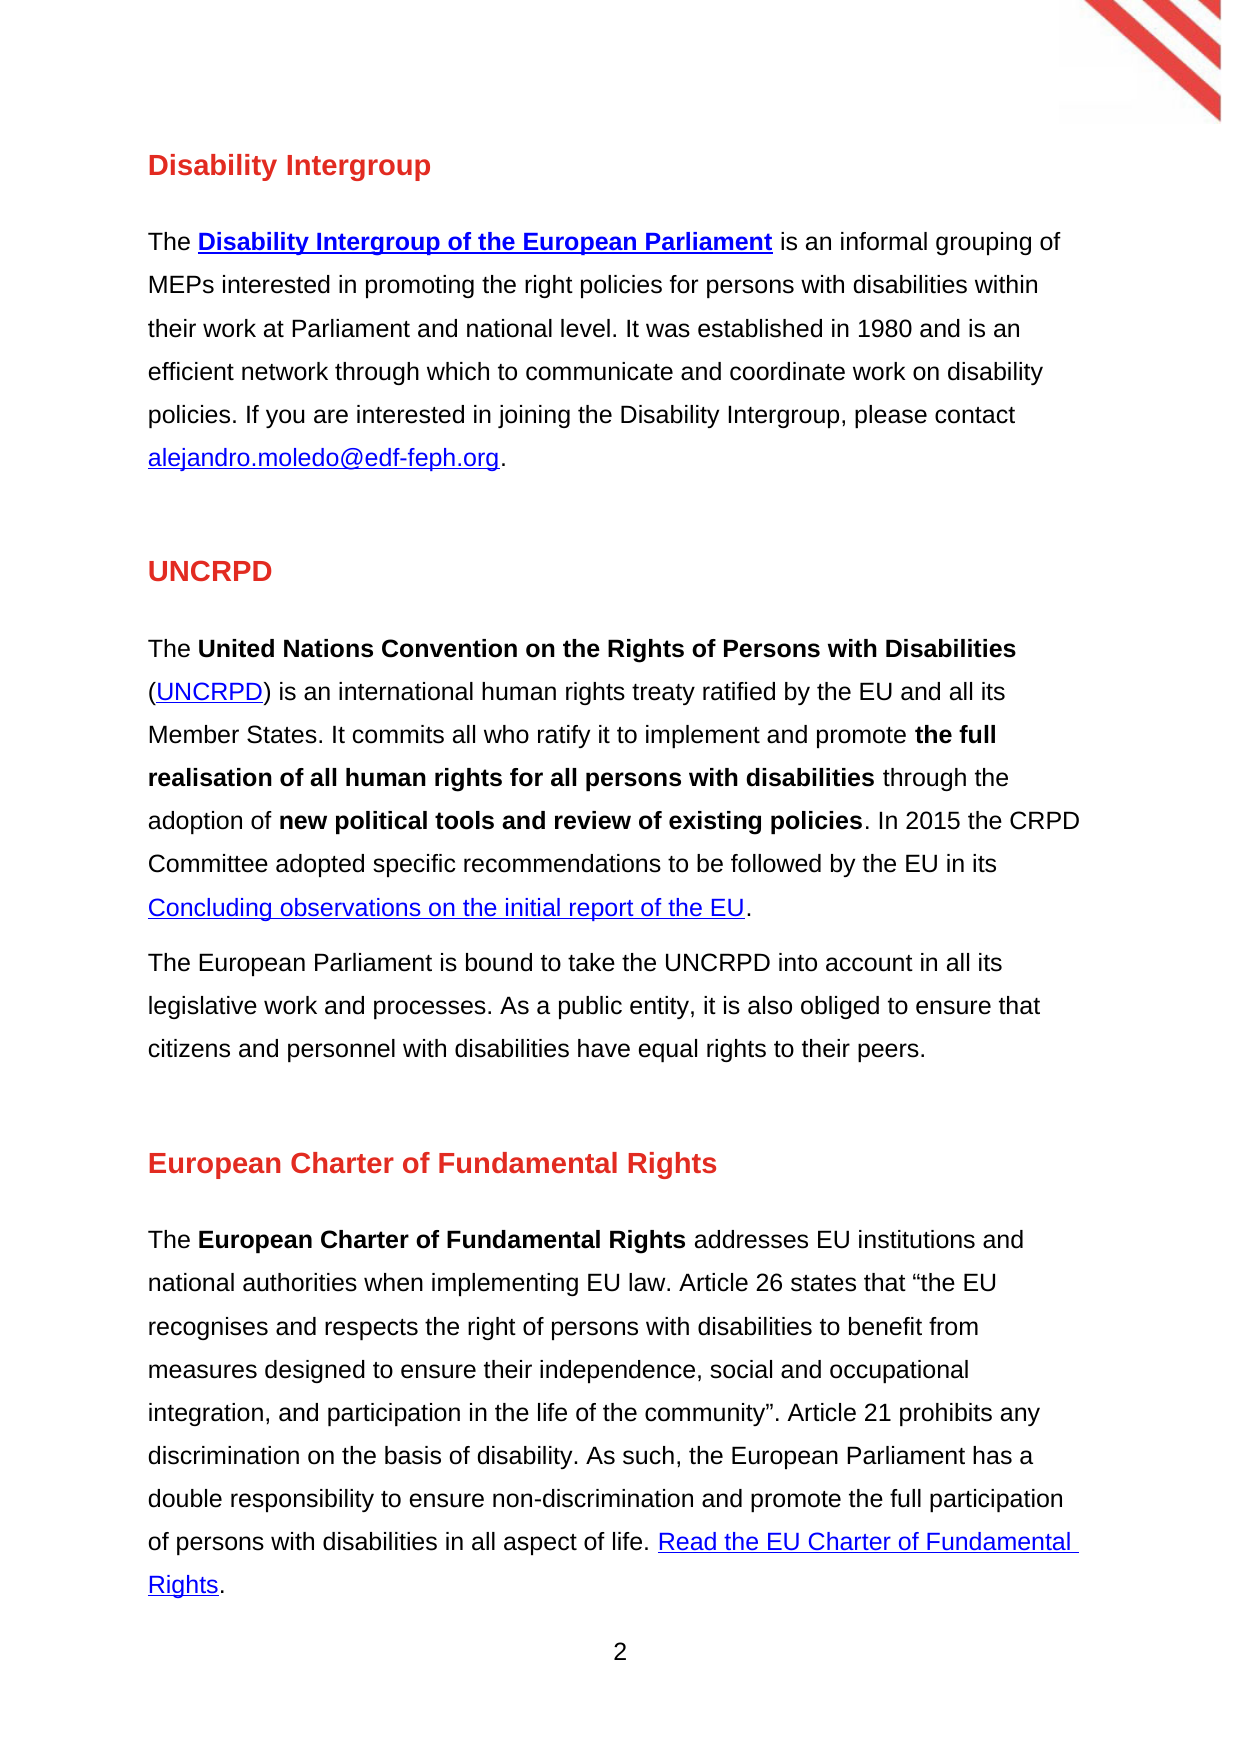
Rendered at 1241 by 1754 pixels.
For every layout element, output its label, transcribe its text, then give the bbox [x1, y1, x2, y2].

text The European Parliament is bound to take the UNCRPD into account in all its legislative work and processes. As a public entity, it is also obliged to ensure that citizens and personnel with disabilities have equal rights to their peers. [148, 948, 1092, 1063]
subtitle European Charter of Fundamental Rights [148, 1146, 1092, 1179]
subtitle Disability Intergroup [148, 148, 1092, 181]
subtitle UNCRPD [148, 554, 1092, 588]
picture [1059, 0, 1222, 124]
text The Disability Intergroup of the European Parliament is an informal grouping of MEPs interested in promoting the right policies for persons with disabilities within their work at Parliament and national level. It was established in 1980 and is an efficient network through which to communicate and coordinate work on disability policies. If you are interested in joining the Disability Intergroup, please contact alejandro.moledo@edf-feph.org. [148, 227, 1092, 472]
text The United Nations Convention on the Rights of Persons with Disabilities (UNCRPD) is an international human rights treaty ratified by the EU and all its Member States. It commits all who ratify it to implement and promote the full realisation of all human rights for all persons with disabilities through the adoption of new political tools and review of existing policies. In 2015 the CRPD Committee adopted specific recommendations to be followed by the EU in its Concluding observations on the initial report of the EU. [148, 634, 1092, 921]
text The European Charter of Fundamental Rights addresses EU institutions and national authorities when implementing EU law. Article 26 states that “the EU recognises and respects the right of persons with disabilities to benefit from measures designed to ensure their independence, social and occupational integration, and participation in the life of the community”. Article 21 prohibits any discrimination on the basis of disability. As such, the European Parliament has a double responsibility to ensure non-discrimination and promote the full participation of persons with disabilities in all aspect of life. Read the EU Charter of Fundamental Rights. [148, 1225, 1092, 1599]
